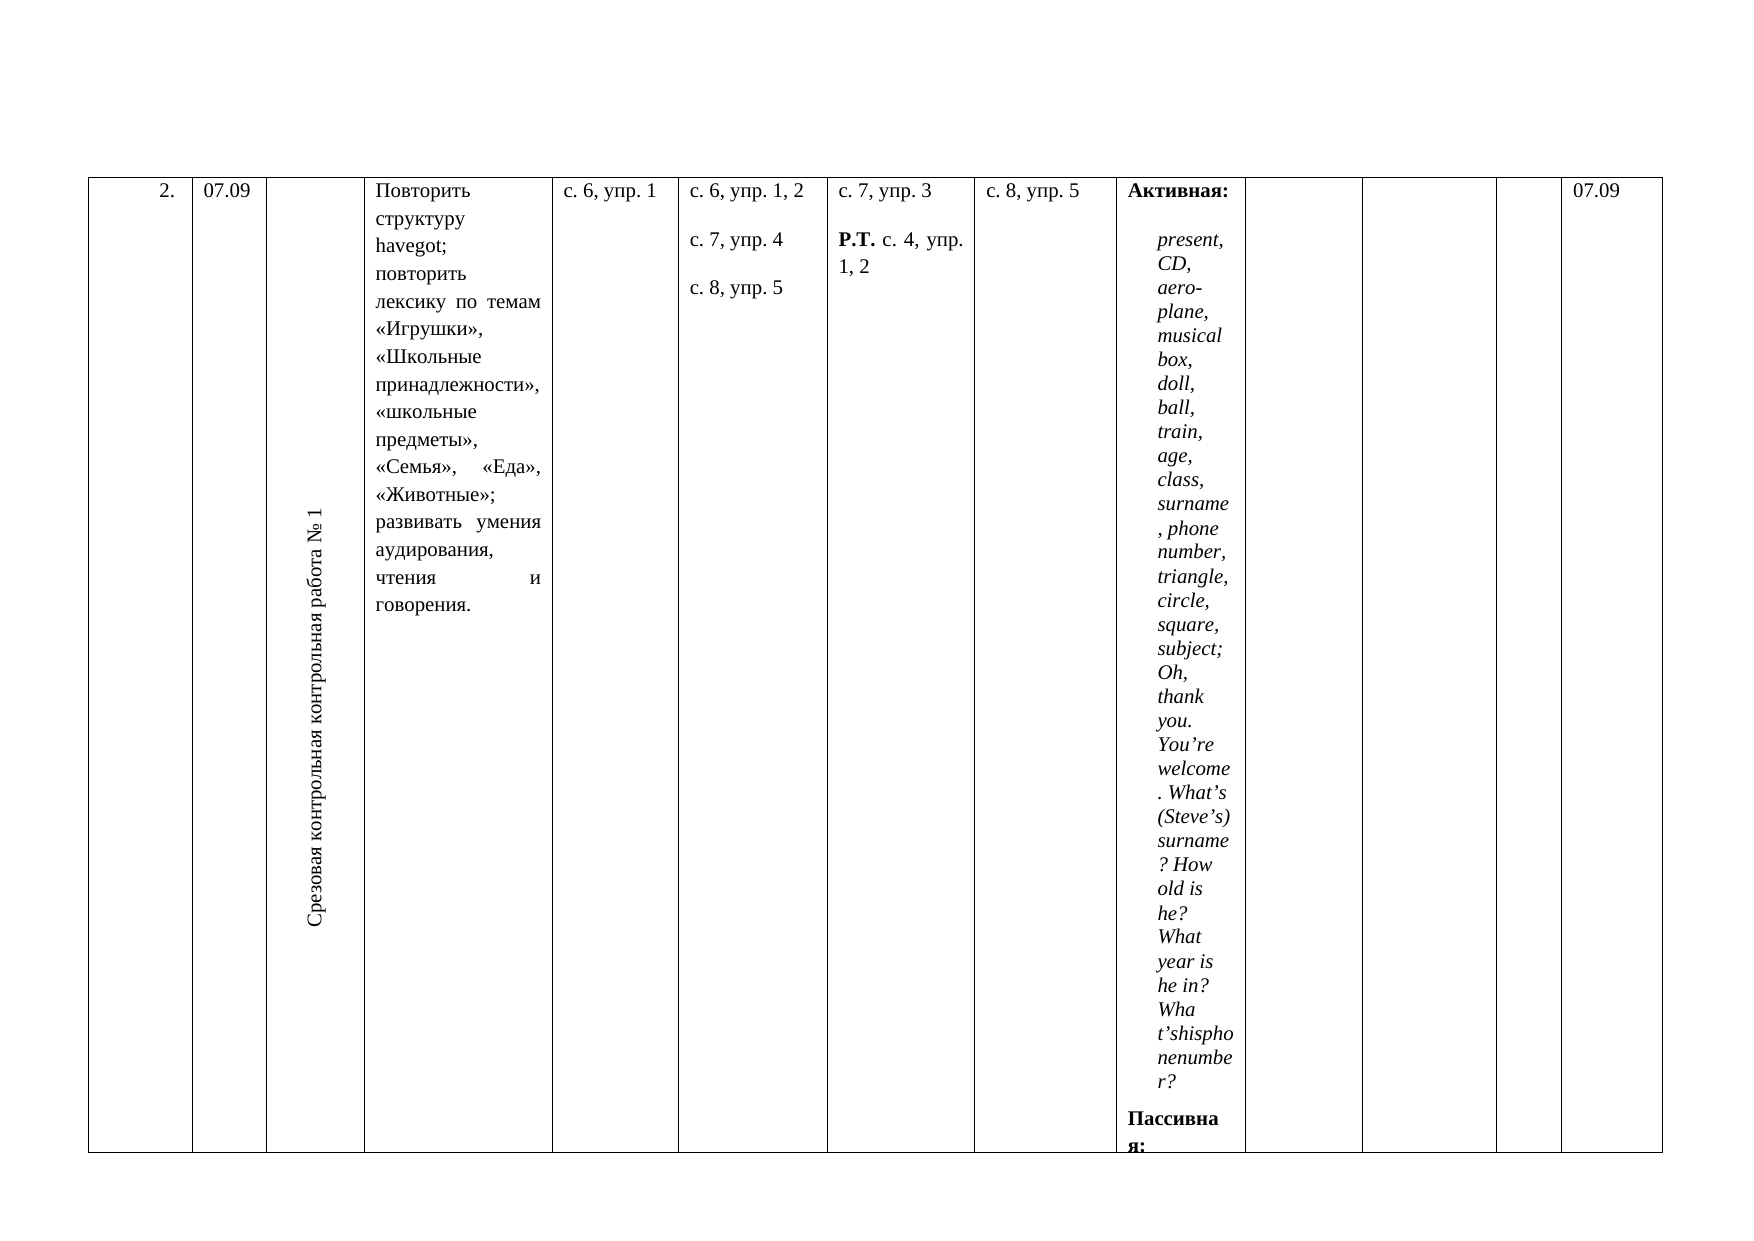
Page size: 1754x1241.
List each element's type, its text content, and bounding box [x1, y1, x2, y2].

table_cell 07.09 [1562, 178, 1662, 1152]
table_cell с. 8, упр. 5 [975, 178, 1116, 1152]
table_cell с. 6, упр. 1, 2 с. 7, упр. 4 с. 8, упр. 5 [679, 178, 827, 1152]
table_cell [1246, 178, 1362, 1152]
table_cell [89, 178, 192, 1152]
table_cell Активная: present, CD, aero-plane, musical box, doll, ball, train, age, class, surname, phone number, triangle, circle, square, subject; Oh, thank you. You’re welcome. What’s (Steve’s) surname? How old is he? What year is he in? What’shisphonenumber? Пассивная: activity, library card [1117, 178, 1245, 1152]
table_cell Повторить структуру havegot; повторить лексику по темам «Игрушки», «Школьные принадлежности», «школьные предметы», «Семья», «Еда», «Животные»; развивать умения аудирования, чтения и говорения. [365, 178, 552, 1152]
table_cell 07.09 [193, 178, 266, 1152]
table_cell с. 7, упр. 3 Р.Т. с. 4, упр. 1, 2 [828, 178, 974, 1152]
table_cell Срезовая контрольная контрольная работа № 1 [267, 178, 364, 1152]
table_cell с. 6, упр. 1 [553, 178, 678, 1152]
table_cell [1363, 178, 1496, 1152]
table_cell [1497, 178, 1561, 1152]
